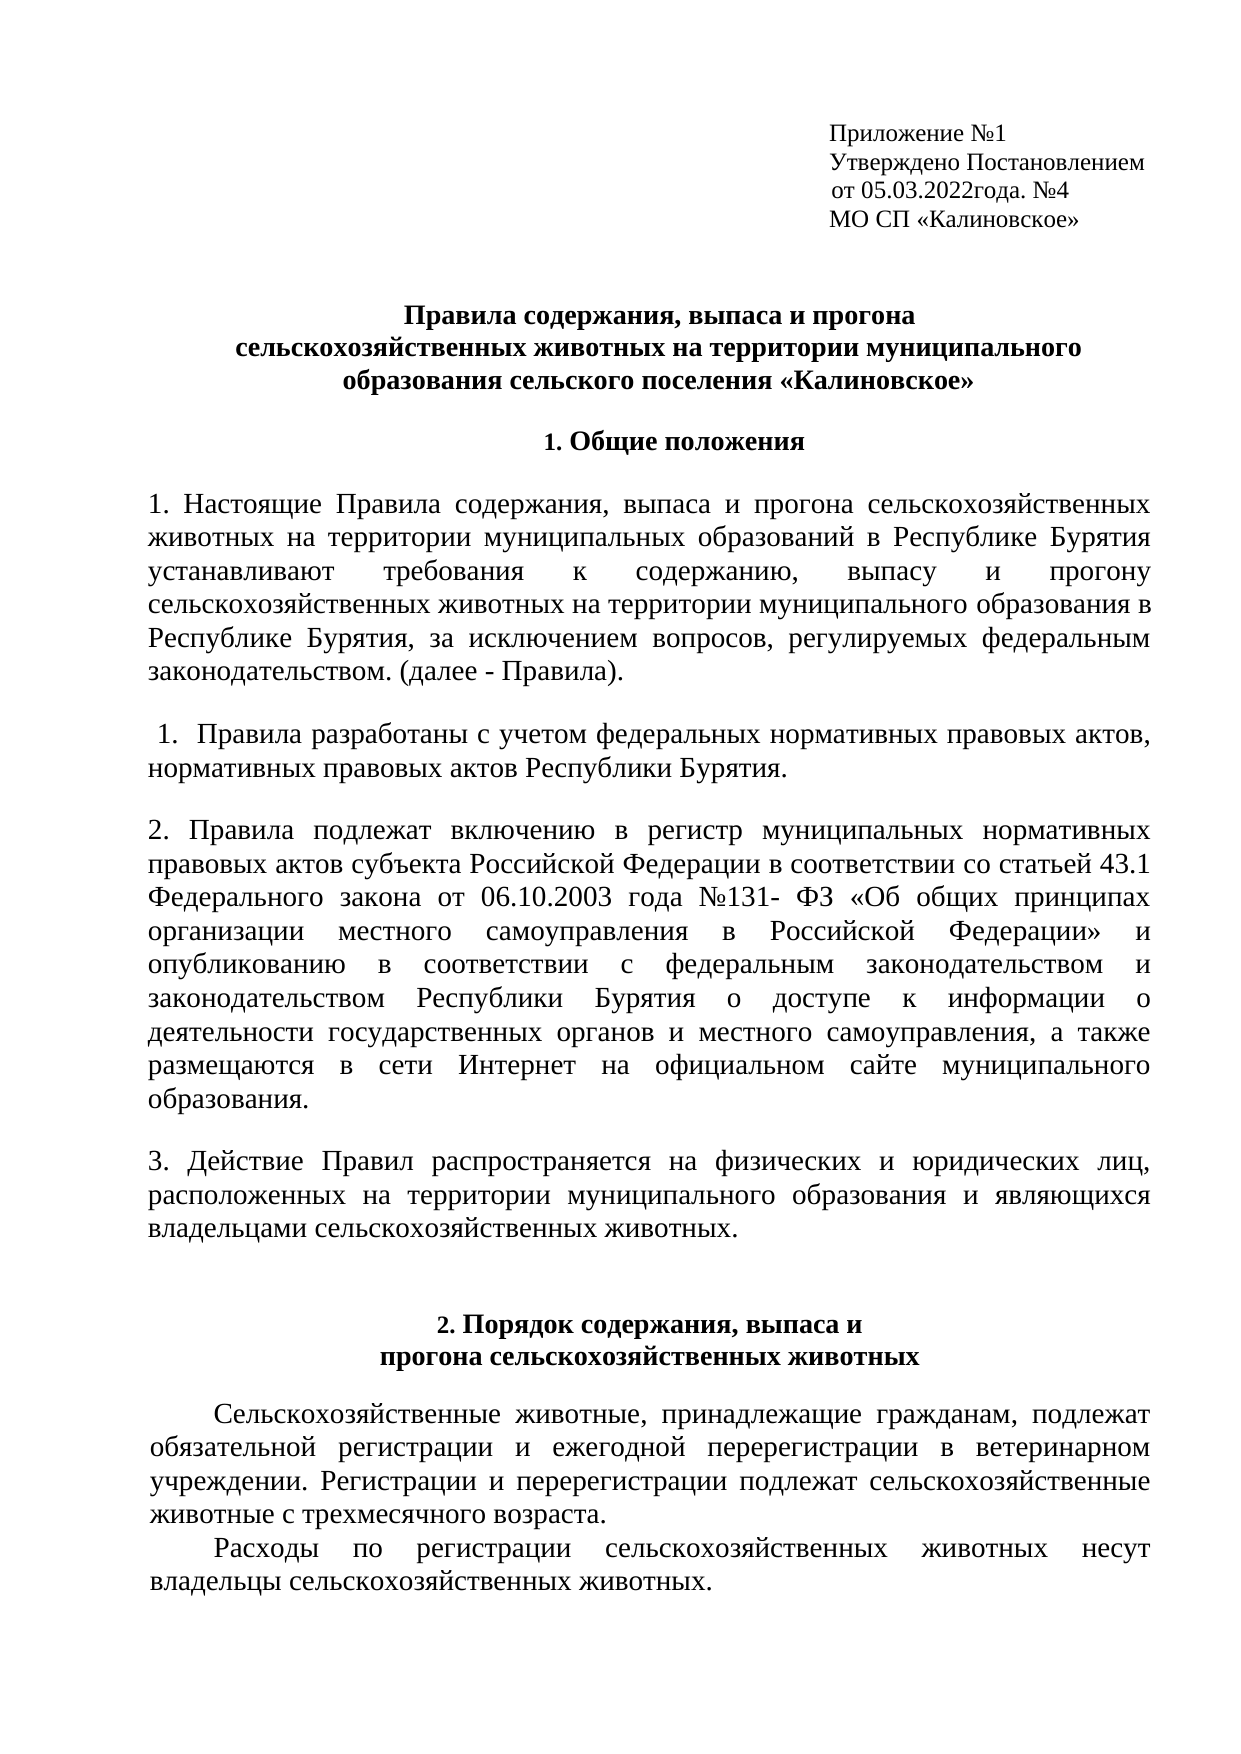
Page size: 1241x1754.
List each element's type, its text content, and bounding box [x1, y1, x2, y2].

text 2. Порядок содержания, выпаса и [148, 1307, 1152, 1339]
text от 05.03.2022года. №4 [148, 176, 1145, 204]
text 3. Действие Правил распространяется на физических и юридических лиц, расположенных на территории муниципального образования и являющихся владельцами сельскохозяйственных животных. [148, 1143, 1152, 1244]
text Сельскохозяйственные животные, принадлежащие гражданам, подлежат обязательной регистрации и ежегодной перерегистрации в ветеринарном учреждении. Регистрации и перерегистрации подлежат сельскохозяйственные животные с трехмесячного возраста. [149, 1396, 1151, 1530]
text Правила содержания, выпаса и прогона [168, 298, 1152, 330]
text 1. Общие положения [181, 424, 1152, 457]
text Приложение №1 [729, 118, 1144, 147]
text МО СП «Калиновское» [148, 204, 1145, 233]
text Утверждено Постановлением [729, 147, 1144, 176]
text Расходы по регистрации сельскохозяйственных животных несут владельцы сельскохозяйственных животных. [149, 1530, 1151, 1597]
text сельскохозяйственных животных на территории муниципального образования сельского поселения «Калиновское» [166, 330, 1152, 395]
text 2. Правила подлежат включению в регистр муниципальных нормативных правовых актов субъекта Российской Федерации в соответствии со статьей 43.1 Федерального закона от 06.10.2003 года №131- ФЗ «Об общих принципах организации местного самоуправления в Российской Федерации» и опубликованию в соответствии с федеральным законодательством и законодательством Республики Бурятия о доступе к информации о деятельности государственных органов и местного самоуправления, а также размещаются в сети Интернет на официальном сайте муниципального образования. [148, 812, 1152, 1114]
text прогона сельскохозяйственных животных [148, 1339, 1152, 1372]
text 1. Настоящие Правила содержания, выпаса и прогона сельскохозяйственных животных на территории муниципальных образований в Республике Бурятия устанавливают требования к содержанию, выпасу и прогону сельскохозяйственных животных на территории муниципального образования в Республике Бурятия, за исключением вопросов, регулируемых федеральным законодательством. (далее - Правила). [148, 486, 1152, 687]
text 1. Правила разработаны с учетом федеральных нормативных правовых актов, нормативных правовых актов Республики Бурятия. [148, 716, 1152, 783]
